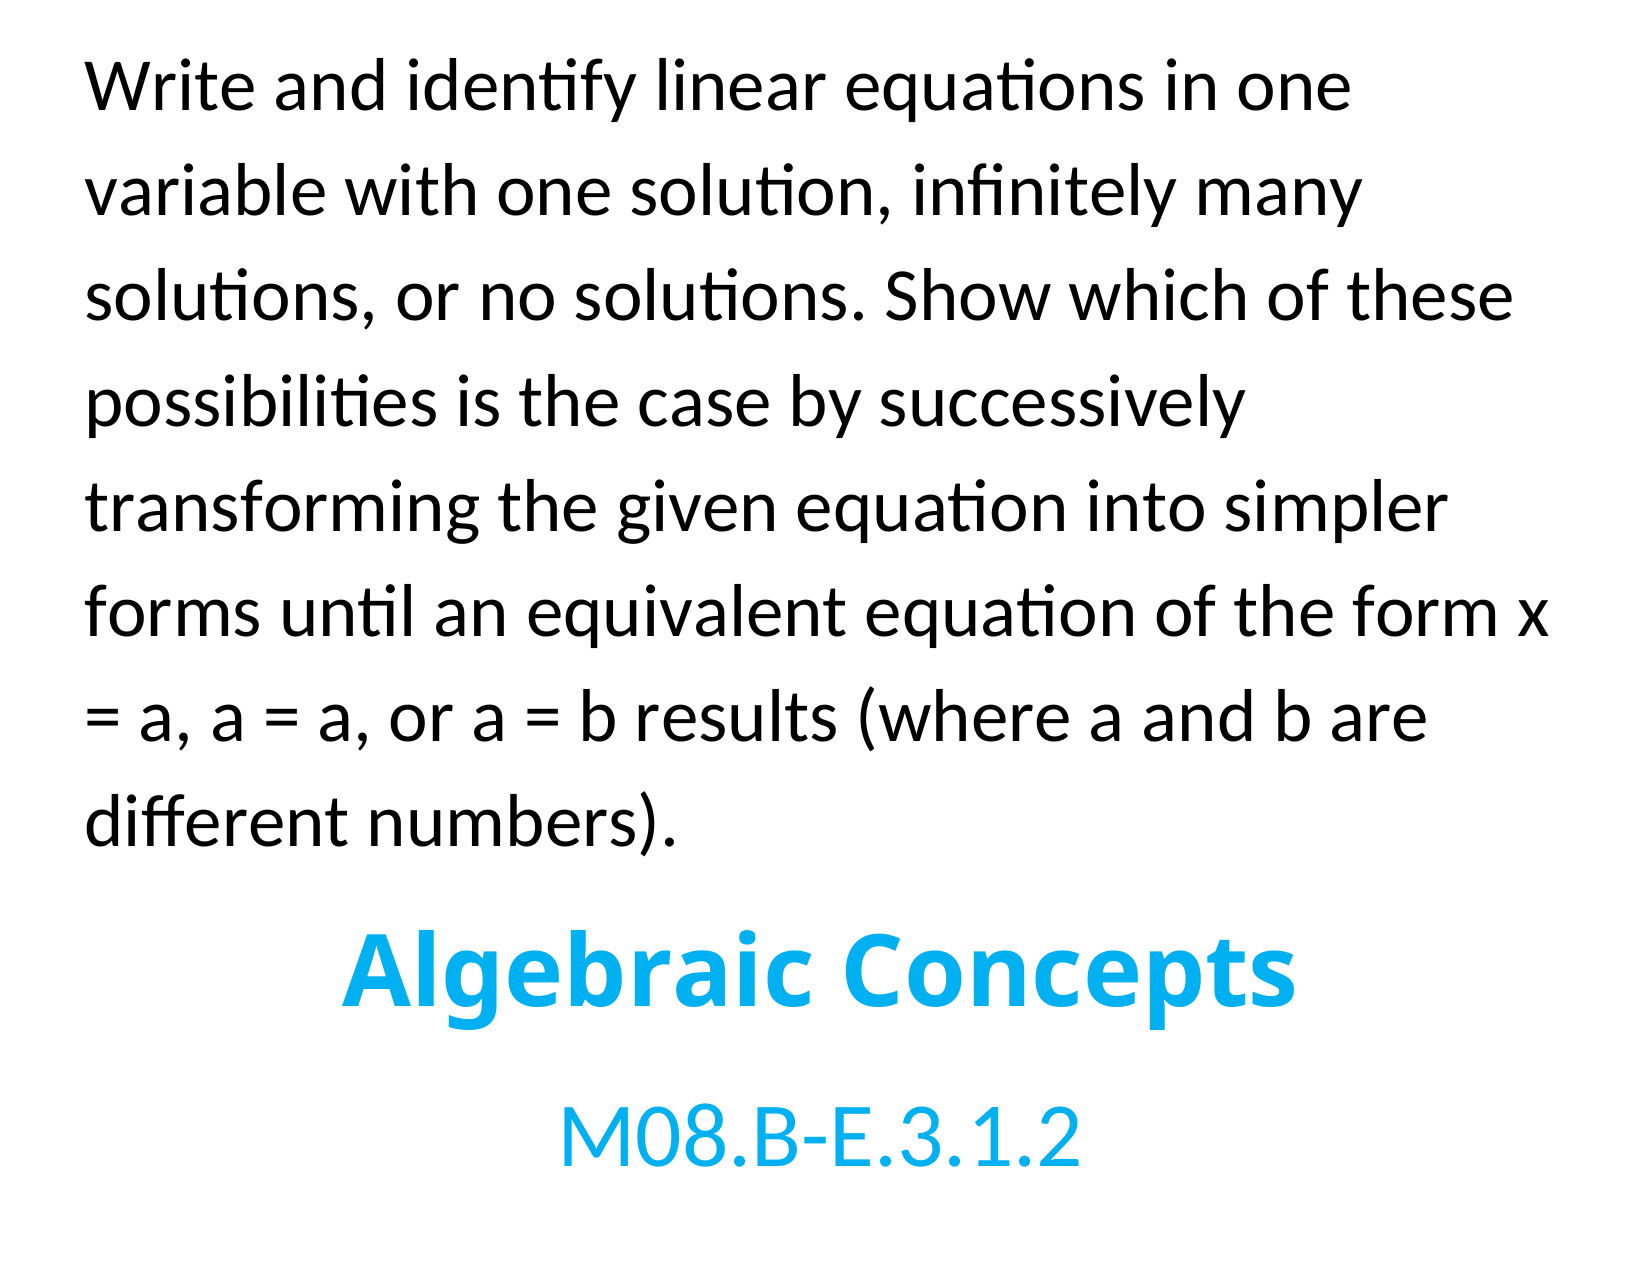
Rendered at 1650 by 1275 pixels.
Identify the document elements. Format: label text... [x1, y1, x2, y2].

text Write and identify linear equations in one variable with one solution, infinitely many solutions, or no solutions. Show which of these possibilities is the case by successively transforming the given equation into simpler forms until an equivalent equation of the form x = a, a = a, or a = b results (where a and b are different numbers). [84, 37, 1556, 866]
text Algebraic Concepts [84, 900, 1556, 1036]
text M08.B-E.3.1.2 [84, 1077, 1556, 1189]
